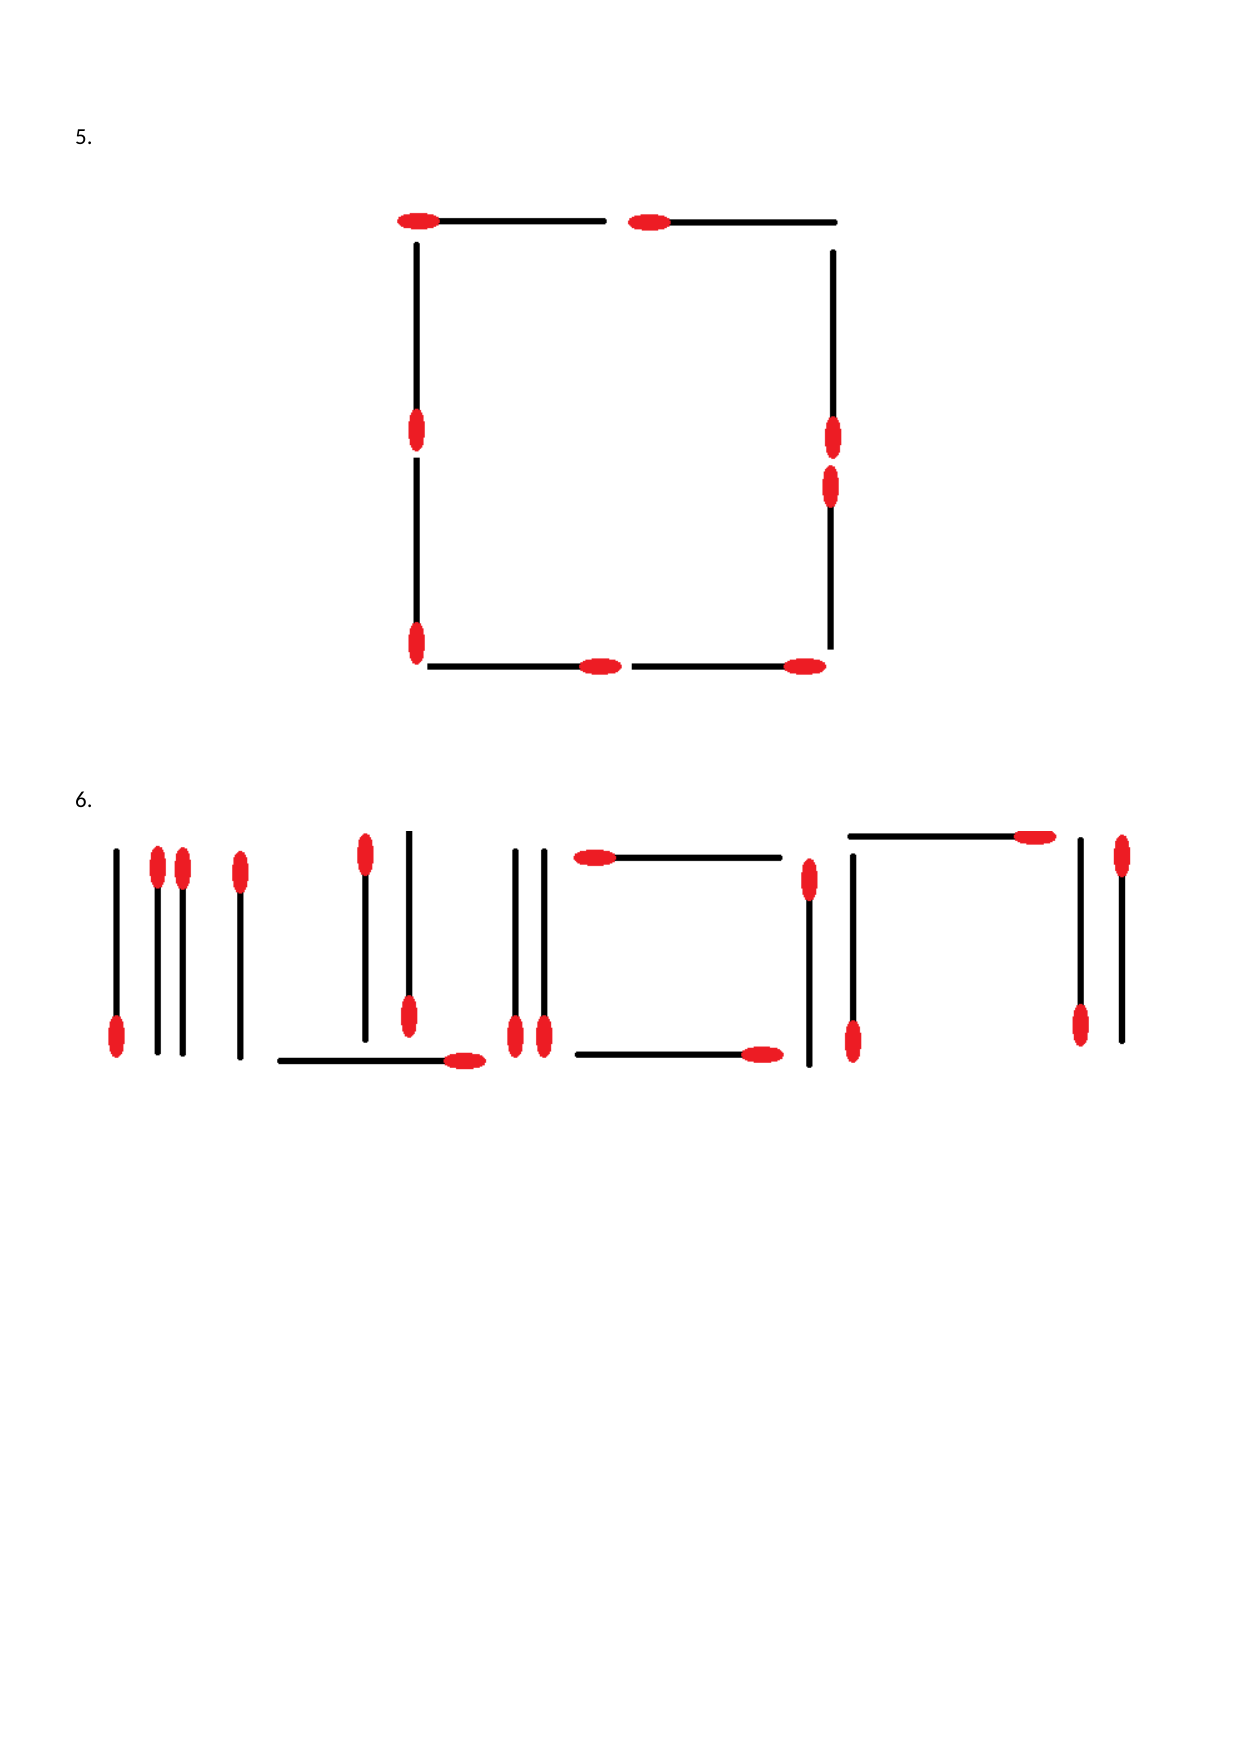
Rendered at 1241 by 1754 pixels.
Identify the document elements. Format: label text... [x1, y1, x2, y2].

text 6. [75, 785, 1165, 813]
picture [101, 831, 1139, 1073]
text 5. [75, 122, 1165, 150]
picture [372, 168, 869, 720]
